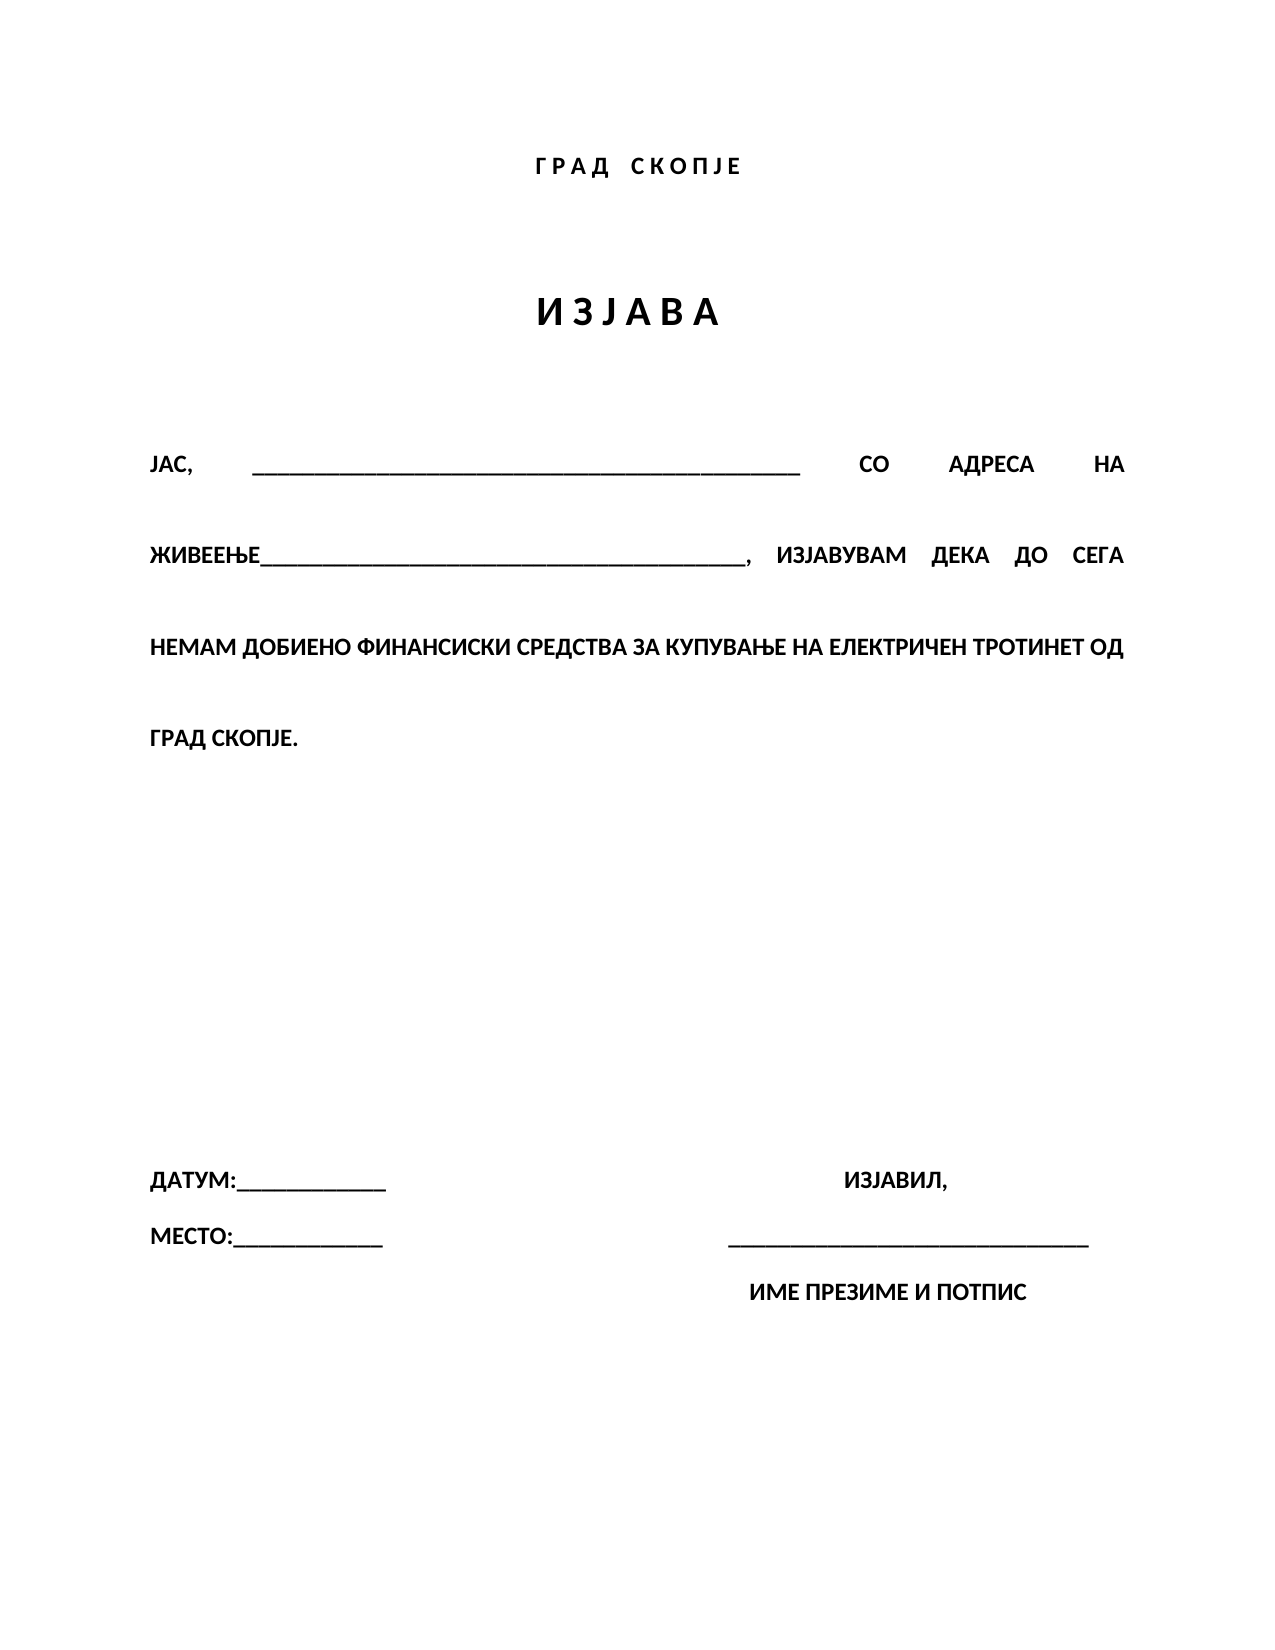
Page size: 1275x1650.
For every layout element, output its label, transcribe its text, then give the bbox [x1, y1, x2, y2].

text Г Р А Д С К О П Ј Е [150, 150, 1125, 181]
text МЕСТО:____________ _____________________________ [150, 1220, 1125, 1251]
text И З Ј А В А [150, 285, 1125, 336]
text ДАТУМ:____________ ИЗЈАВИЛ, [150, 1164, 1125, 1195]
text ЈАС, ____________________________________________ СО АДРЕСА НА ЖИВЕЕЊЕ_______________________________________, ИЗЈАВУВАМ ДЕКА ДО СЕГА НЕМАМ ДОБИЕНО ФИНАНСИСКИ СРЕДСТВА ЗА КУПУВАЊЕ НА ЕЛЕКТРИЧЕН ТРОТИНЕТ ОД ГРАД СКОПЈЕ. [150, 448, 1125, 753]
text ИМЕ ПРЕЗИМЕ И ПОТПИС [150, 1276, 1125, 1307]
